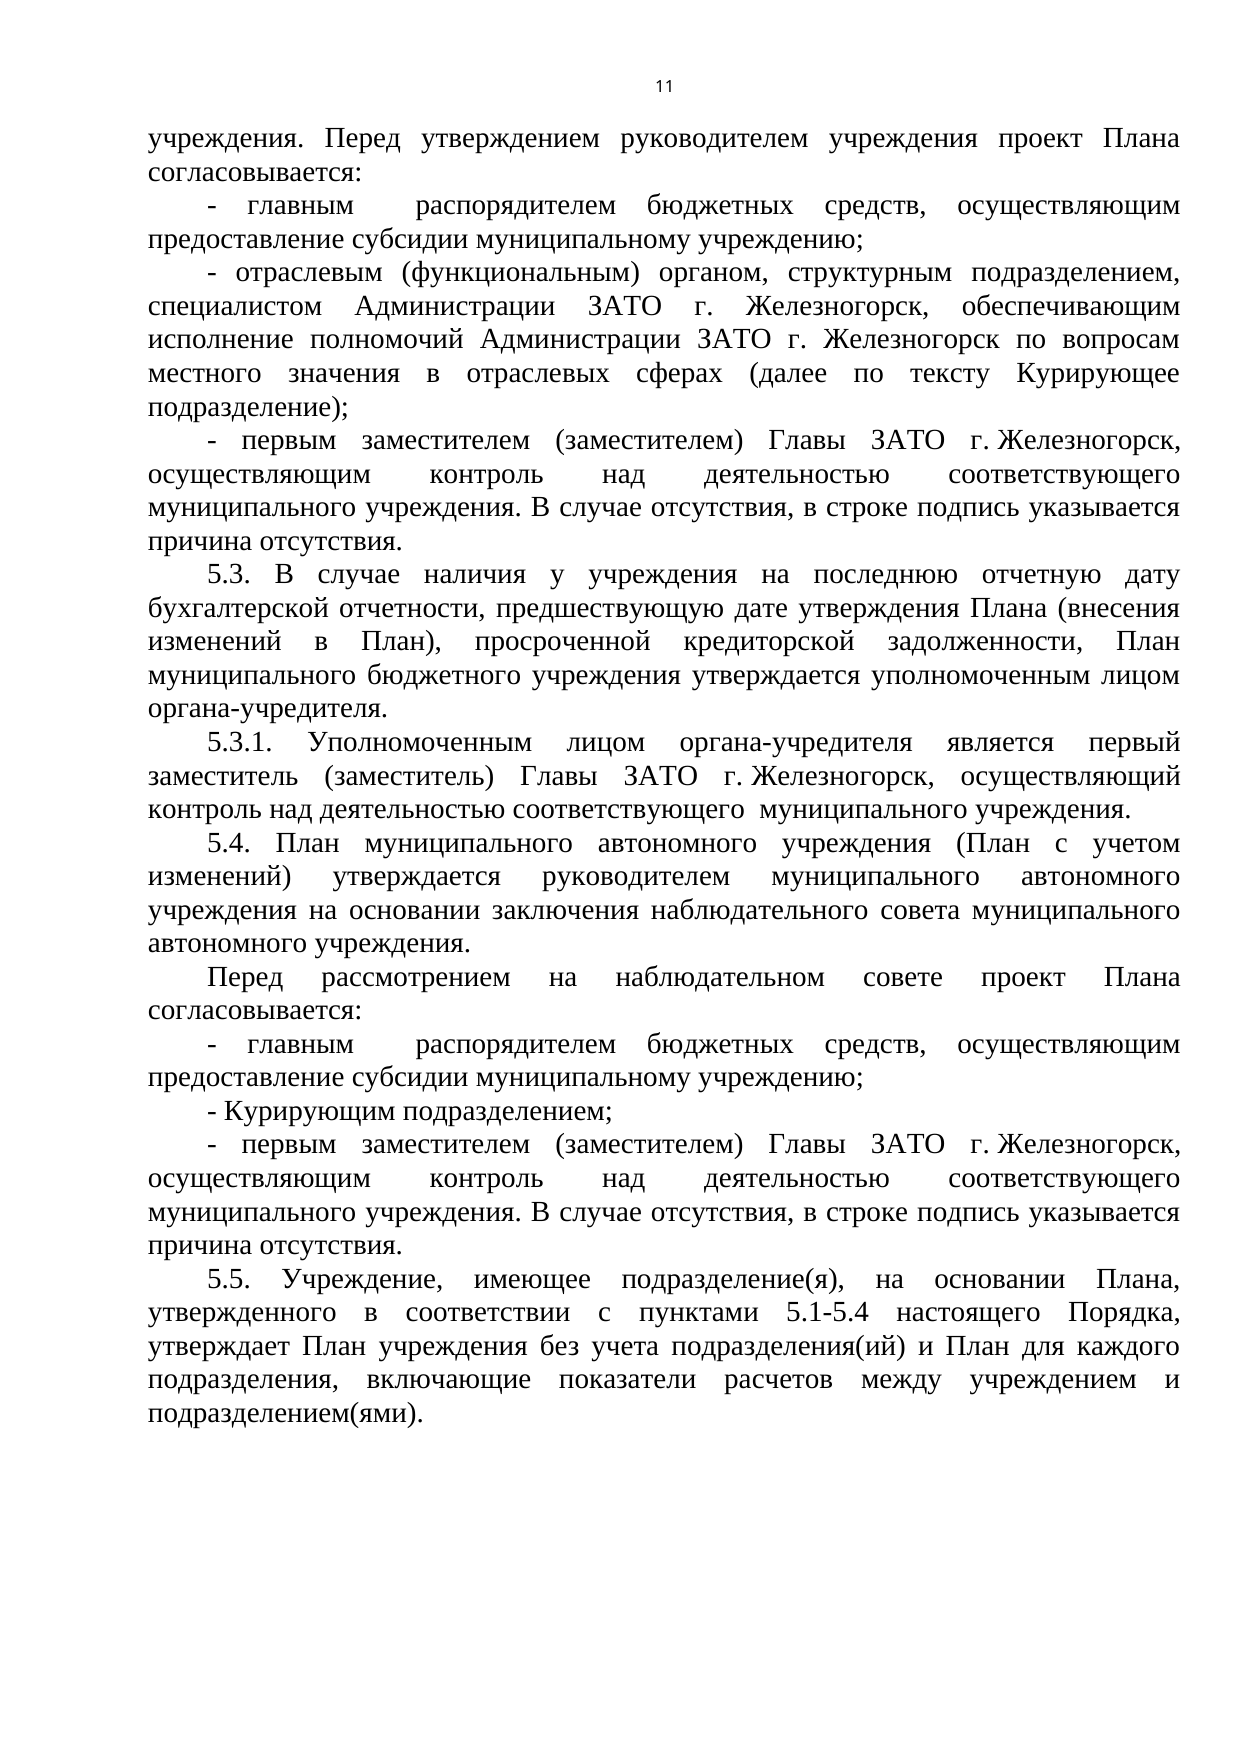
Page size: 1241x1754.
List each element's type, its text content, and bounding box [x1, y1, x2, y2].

text - главным распорядителем бюджетных средств, осуществляющим предоставление субсидии муниципальному учреждению; [148, 187, 1181, 254]
text 5.5. Учреждение, имеющее подразделение(я), на основании Плана, утвержденного в соответствии с пунктами 5.1-5.4 настоящего Порядка, утверждает План учреждения без учета подразделения(ий) и План для каждого подразделения, включающие показатели расчетов между учреждением и подразделением(ями). [148, 1261, 1181, 1428]
text 5.3.1. Уполномоченным лицом органа-учредителя является первый заместитель (заместитель) Главы ЗАТО г. Железногорск, осуществляющий контроль над деятельностью соответствующего муниципального учреждения. [148, 724, 1181, 825]
text - первым заместителем (заместителем) Главы ЗАТО г. Железногорск, осуществляющим контроль над деятельностью соответствующего муниципального учреждения. В случае отсутствия, в строке подпись указывается причина отсутствия. [148, 1127, 1181, 1261]
text 5.4. План муниципального автономного учреждения (План с учетом изменений) утверждается руководителем муниципального автономного учреждения на основании заключения наблюдательного совета муниципального автономного учреждения. [148, 825, 1181, 959]
text - отраслевым (функциональным) органом, структурным подразделением, специалистом Администрации ЗАТО г. Железногорск, обеспечивающим исполнение полномочий Администрации ЗАТО г. Железногорск по вопросам местного значения в отраслевых сферах (далее по тексту Курирующее подразделение); [148, 254, 1181, 422]
text - Курирующим подразделением; [148, 1093, 1181, 1127]
text 5.3. В случае наличия у учреждения на последнюю отчетную дату бухгалтерской отчетности, предшествующую дате утверждения Плана (внесения изменений в План), просроченной кредиторской задолженности, План муниципального бюджетного учреждения утверждается уполномоченным лицом органа-учредителя. [148, 556, 1181, 724]
text Перед рассмотрением на наблюдательном совете проект Плана согласовывается: [148, 959, 1181, 1026]
text - главным распорядителем бюджетных средств, осуществляющим предоставление субсидии муниципальному учреждению; [148, 1026, 1181, 1093]
text - первым заместителем (заместителем) Главы ЗАТО г. Железногорск, осуществляющим контроль над деятельностью соответствующего муниципального учреждения. В случае отсутствия, в строке подпись указывается причина отсутствия. [148, 422, 1181, 556]
